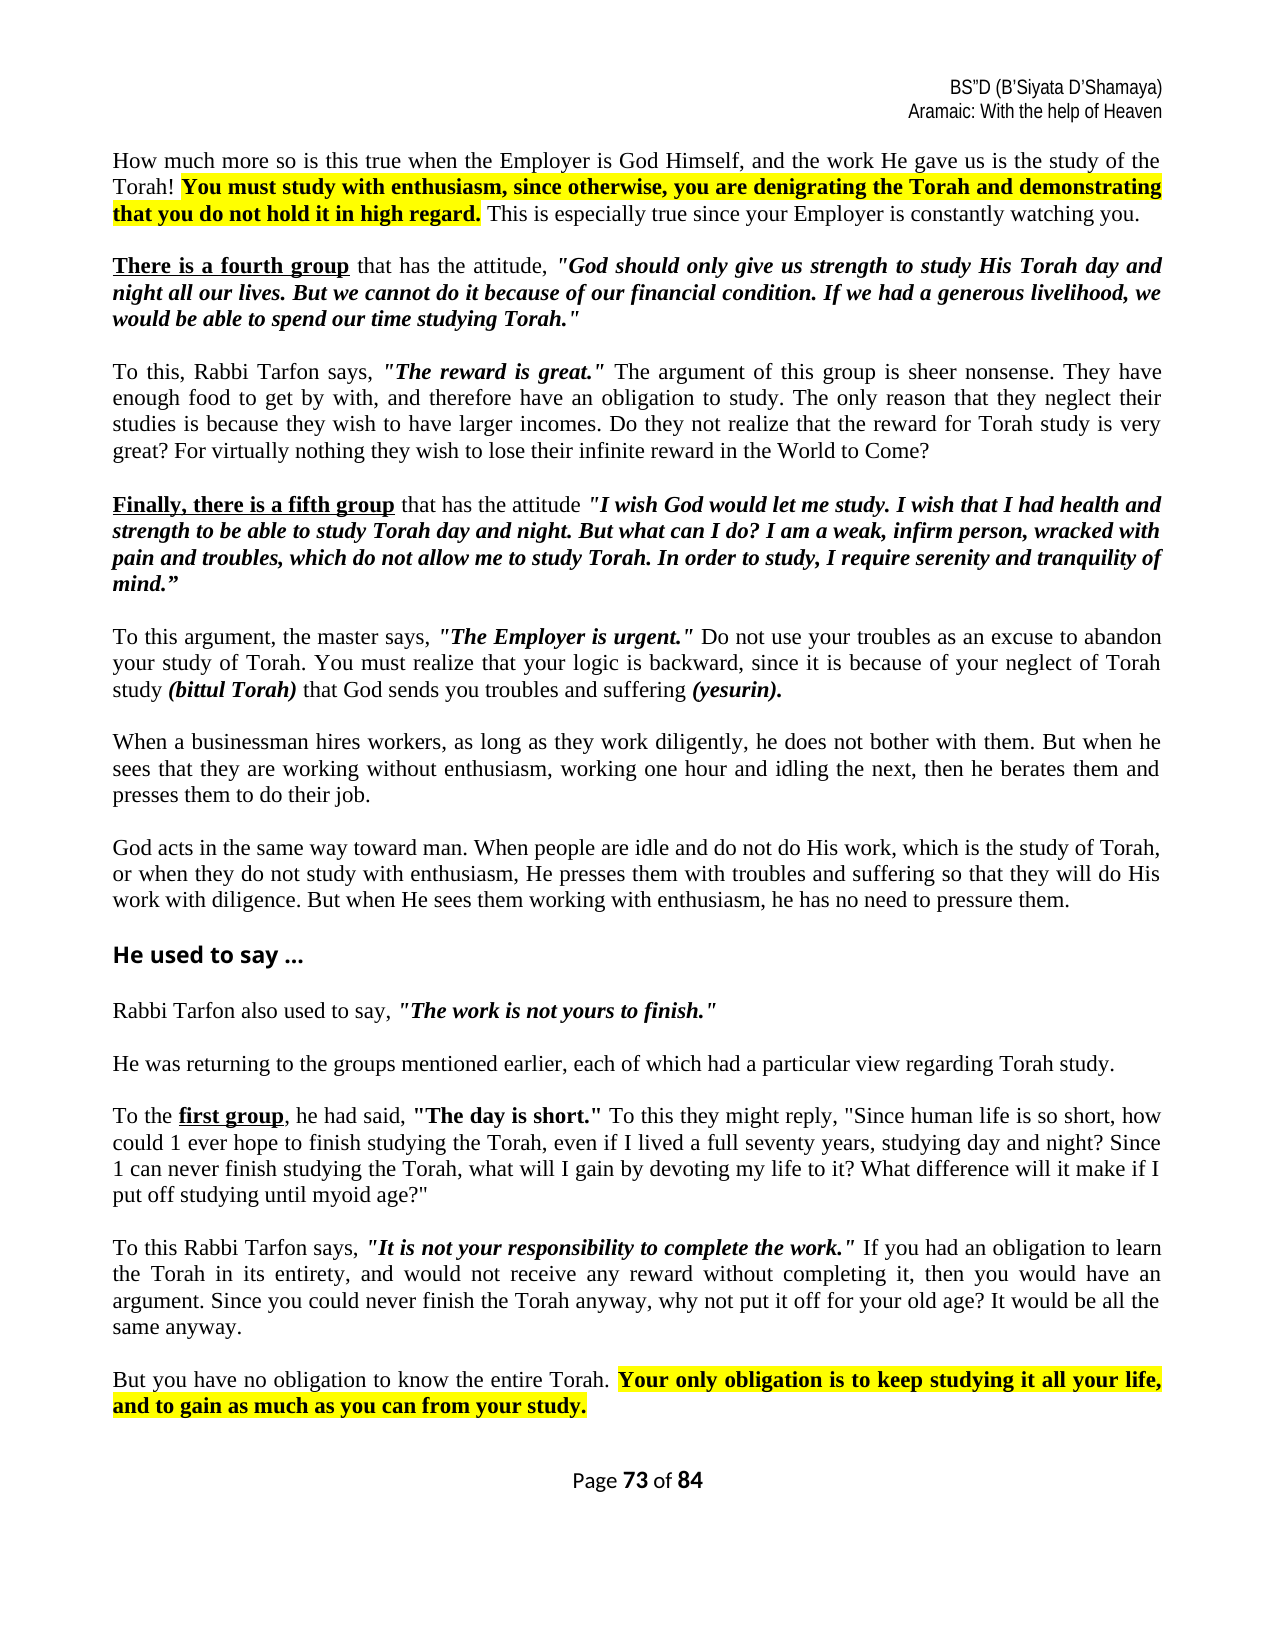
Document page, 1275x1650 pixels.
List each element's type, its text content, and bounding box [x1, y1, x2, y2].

text He used to say ... [112, 939, 1162, 971]
text To this, Rabbi Tarfon says, "The reward is great." The argument of this group is sheer nonsense. They have enough food to get by with, and therefore have an obligation to study. The only reason that they neglect their studies is because they wish to have larger incomes. Do they not realize that the reward for Torah study is very great? For virtually nothing they wish to lose their infinite reward in the World to Come? [112, 358, 1162, 463]
text Rabbi Tarfon also used to say, "The work is not yours to finish." [112, 997, 1162, 1023]
text Finally, there is a fifth group that has the attitude "I wish God would let me study. I wish that I had health and strength to be able to study Torah day and night. But what can I do? I am a weak, infirm person, wracked with pain and troubles, which do not allow me to study Torah. In order to study, I require serenity and tranquility of mind.” [112, 491, 1162, 597]
text To the first group, he had said, "The day is short." To this they might reply, "Since human life is so short, how could 1 ever hope to finish studying the Torah, even if I lived a full seventy years, studying day and night? Since 1 can never finish studying the Torah, what will I gain by devoting my life to it? What difference will it make if I put off studying until myoid age?" [112, 1102, 1162, 1208]
text How much more so is this true when the Employer is God Himself, and the work He gave us is the study of the Torah! You must study with enthusiasm, since otherwise, you are denigrating the Torah and demonstrating that you do not hold it in high regard. This is especially true since your Employer is constantly watching you. [112, 147, 1162, 211]
text To this Rabbi Tarfon says, "It is not your responsibility to complete the work." If you had an obligation to learn the Torah in its entirety, and would not receive any reward without completing it, then you would have an argument. Since you could never finish the Torah anyway, why not put it off for your old age? It would be all the same anyway. [112, 1234, 1162, 1339]
text He was returning to the groups mentioned earlier, each of which had a particular view regarding Torah study. [112, 1049, 1162, 1076]
text To this argument, the master says, "The Employer is urgent." Do not use your troubles as an excuse to abandon your study of Torah. You must realize that your logic is backward, since it is because of your neglect of Torah study (bittul Torah) that God sends you troubles and suffering (yesurin). [112, 623, 1162, 702]
text God acts in the same way toward man. When people are idle and do not do His work, which is the study of Torah, or when they do not study with enthusiasm, He presses them with troubles and suffering so that they will do His work with diligence. But when He sees them working with enthusiasm, he has no need to pressure them. [112, 834, 1162, 913]
text When a businessman hires workers, as long as they work diligently, he does not bother with them. But when he sees that they are working without enthusiasm, working one hour and idling the next, then he berates them and presses them to do their job. [112, 728, 1162, 807]
text There is a fourth group that has the attitude, "God should only give us strength to study His Torah day and night all our lives. But we cannot do it because of our financial condition. If we had a generous livelihood, we would be able to spend our time studying Torah." [112, 252, 1162, 331]
text But you have no obligation to know the entire Torah. Your only obligation is to keep studying it all your life, and to gain as much as you can from your study. [112, 1366, 1162, 1418]
